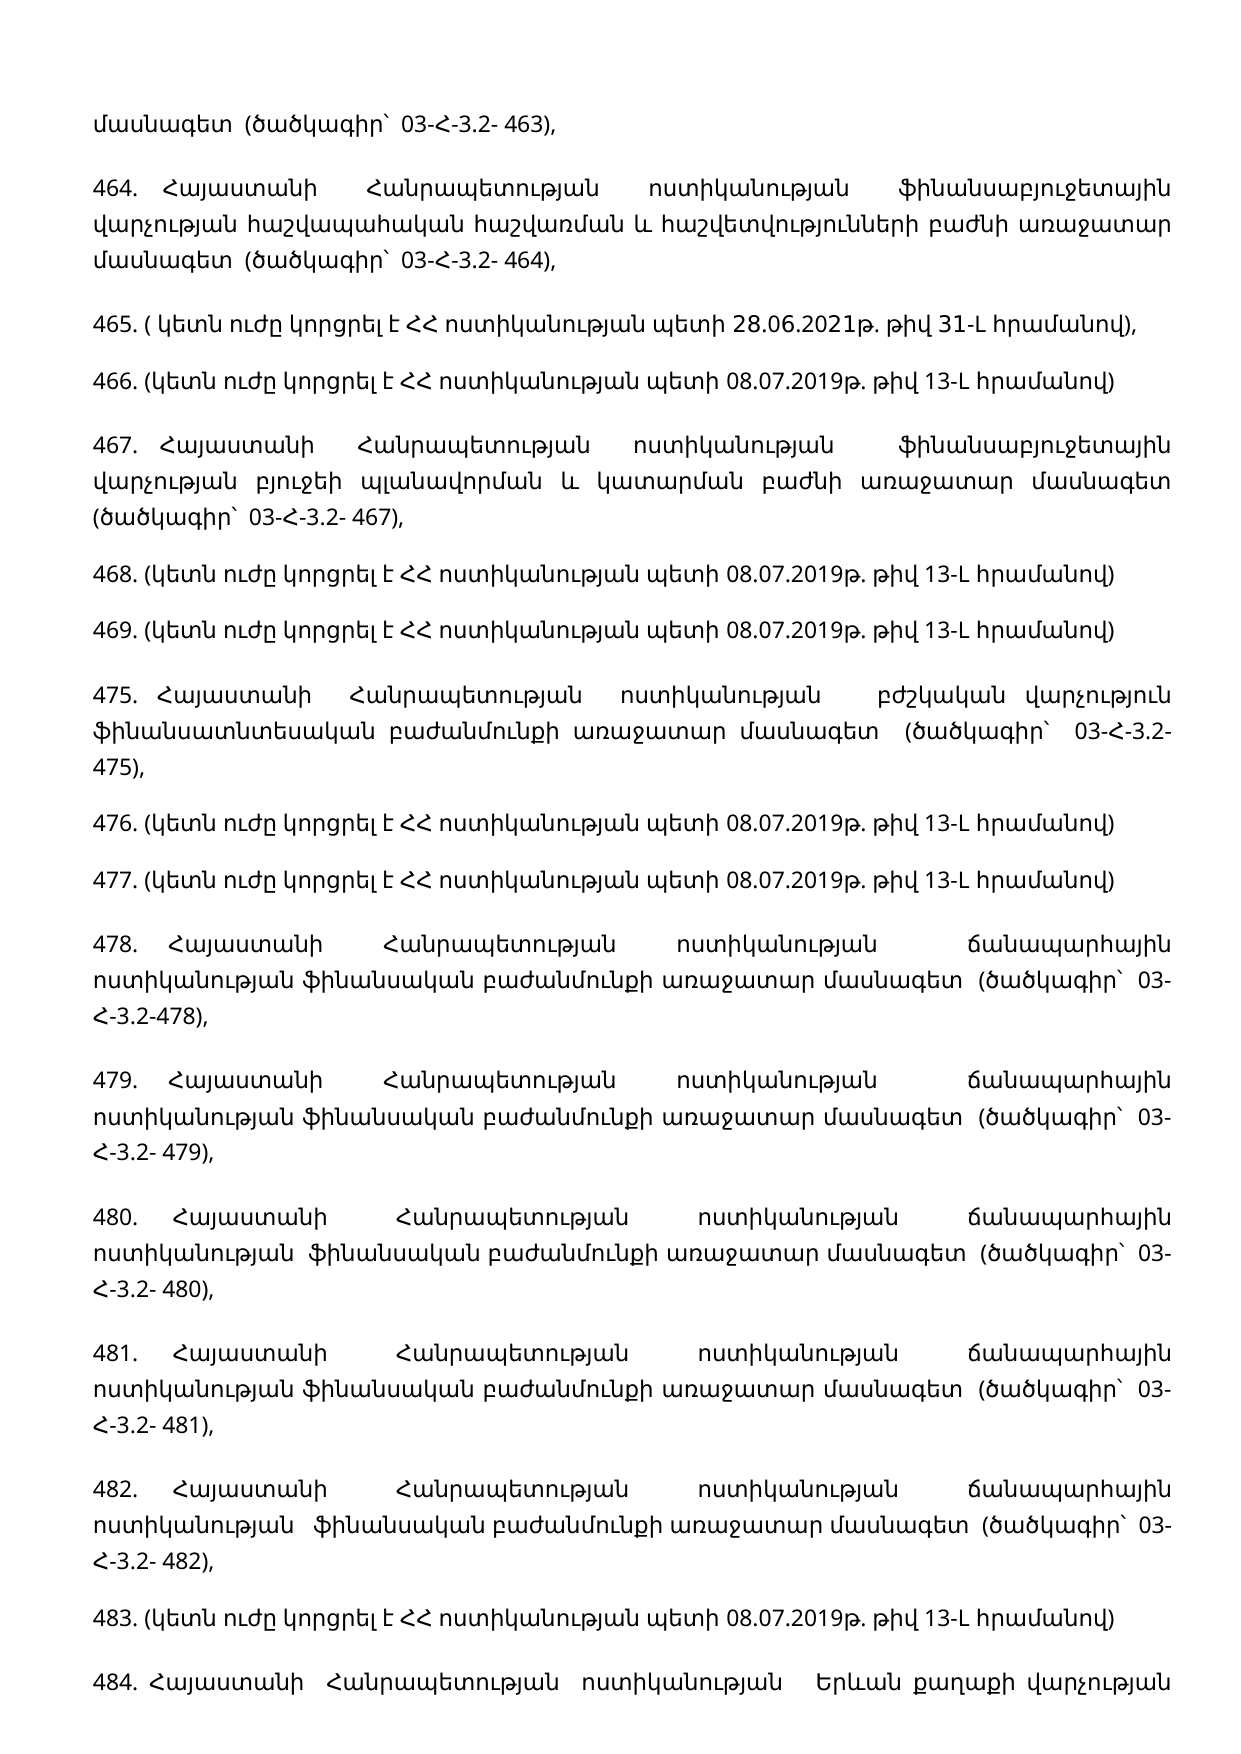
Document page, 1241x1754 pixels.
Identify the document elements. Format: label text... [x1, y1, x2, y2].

table_cell 481. Հայաստանի Հանրապետության ոստիկանության ճանապարհային ոստիկանության ֆինանսական բաժանմունքի առաջատար մասնագետ (ծածկագիր՝ 03-Հ-3.2- 481), [89, 1333, 1195, 1469]
table_cell 482. Հայաստանի Հանրապետության ոստիկանության ճանապարհային ոստիկանության ֆինանսական բաժանմունքի առաջատար մասնագետ (ծածկագիր՝ 03-Հ-3.2- 482), 483. (կետն ուժը կորցրել է ՀՀ ոստիկանության պետի 08.07.2019թ. թիվ 13-L հրամանով) [89, 1469, 1195, 1662]
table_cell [89, 103, 1195, 168]
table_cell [89, 1662, 1195, 1701]
table_cell 467. Հայաստանի Հանրապետության ոստիկանության ֆինանսաբյուջետային վարչության բյուջեի պլանավորման և կատարման բաժնի առաջատար մասնագետ (ծածկագիր՝ 03-Հ-3.2- 467), 468. (կետն ուժը կորցրել է ՀՀ ոստիկանության պետի 08.07.2019թ. թիվ 13-L հրամանով) 469. (կետն ուժը կորցրել է ՀՀ ոստիկանության պետի 08.07.2019թ. թիվ 13-L հրամանով) [89, 425, 1195, 674]
table_cell 478. Հայաստանի Հանրապետության ոստիկանության ճանապարհային ոստիկանության ֆինանսական բաժանմունքի առաջատար մասնագետ (ծածկագիր՝ 03-Հ-3.2-478), [89, 924, 1195, 1060]
table_cell 475. Հայաստանի Հանրապետության ոստիկանության բժշկական վարչություն ֆինանսատնտեսական բաժանմունքի առաջատար մասնագետ (ծածկագիր՝ 03-Հ-3.2- 475), 476. (կետն ուժը կորցրել է ՀՀ ոստիկանության պետի 08.07.2019թ. թիվ 13-L հրամանով) 477. (կետն ուժը կորցրել է ՀՀ ոստիկանության պետի 08.07.2019թ. թիվ 13-L հրամանով) [89, 675, 1195, 924]
table_cell 465. ( կետն ուժը կորցրել է ՀՀ ոստիկանության պետի 28.06.2021թ. թիվ 31-L հրամանով), 466. (կետն ուժը կորցրել է ՀՀ ոստիկանության պետի 08.07.2019թ. թիվ 13-L հրամանով) [89, 304, 1195, 425]
table_cell 479. Հայաստանի Հանրապետության ոստիկանության ճանապարհային ոստիկանության ֆինանսական բաժանմունքի առաջատար մասնագետ (ծածկագիր՝ 03-Հ-3.2- 479), [89, 1060, 1195, 1196]
table_cell 464. Հայաստանի Հանրապետության ոստիկանության ֆինանսաբյուջետային վարչության հաշվապահական հաշվառման և հաշվետվությունների բաժնի առաջատար մասնագետ (ծածկագիր՝ 03-Հ-3.2- 464), [89, 168, 1195, 304]
table_cell 480. Հայաստանի Հանրապետության ոստիկանության ճանապարհային ոստիկանության ֆինանսական բաժանմունքի առաջատար մասնագետ (ծածկագիր՝ 03-Հ-3.2- 480), [89, 1196, 1195, 1333]
